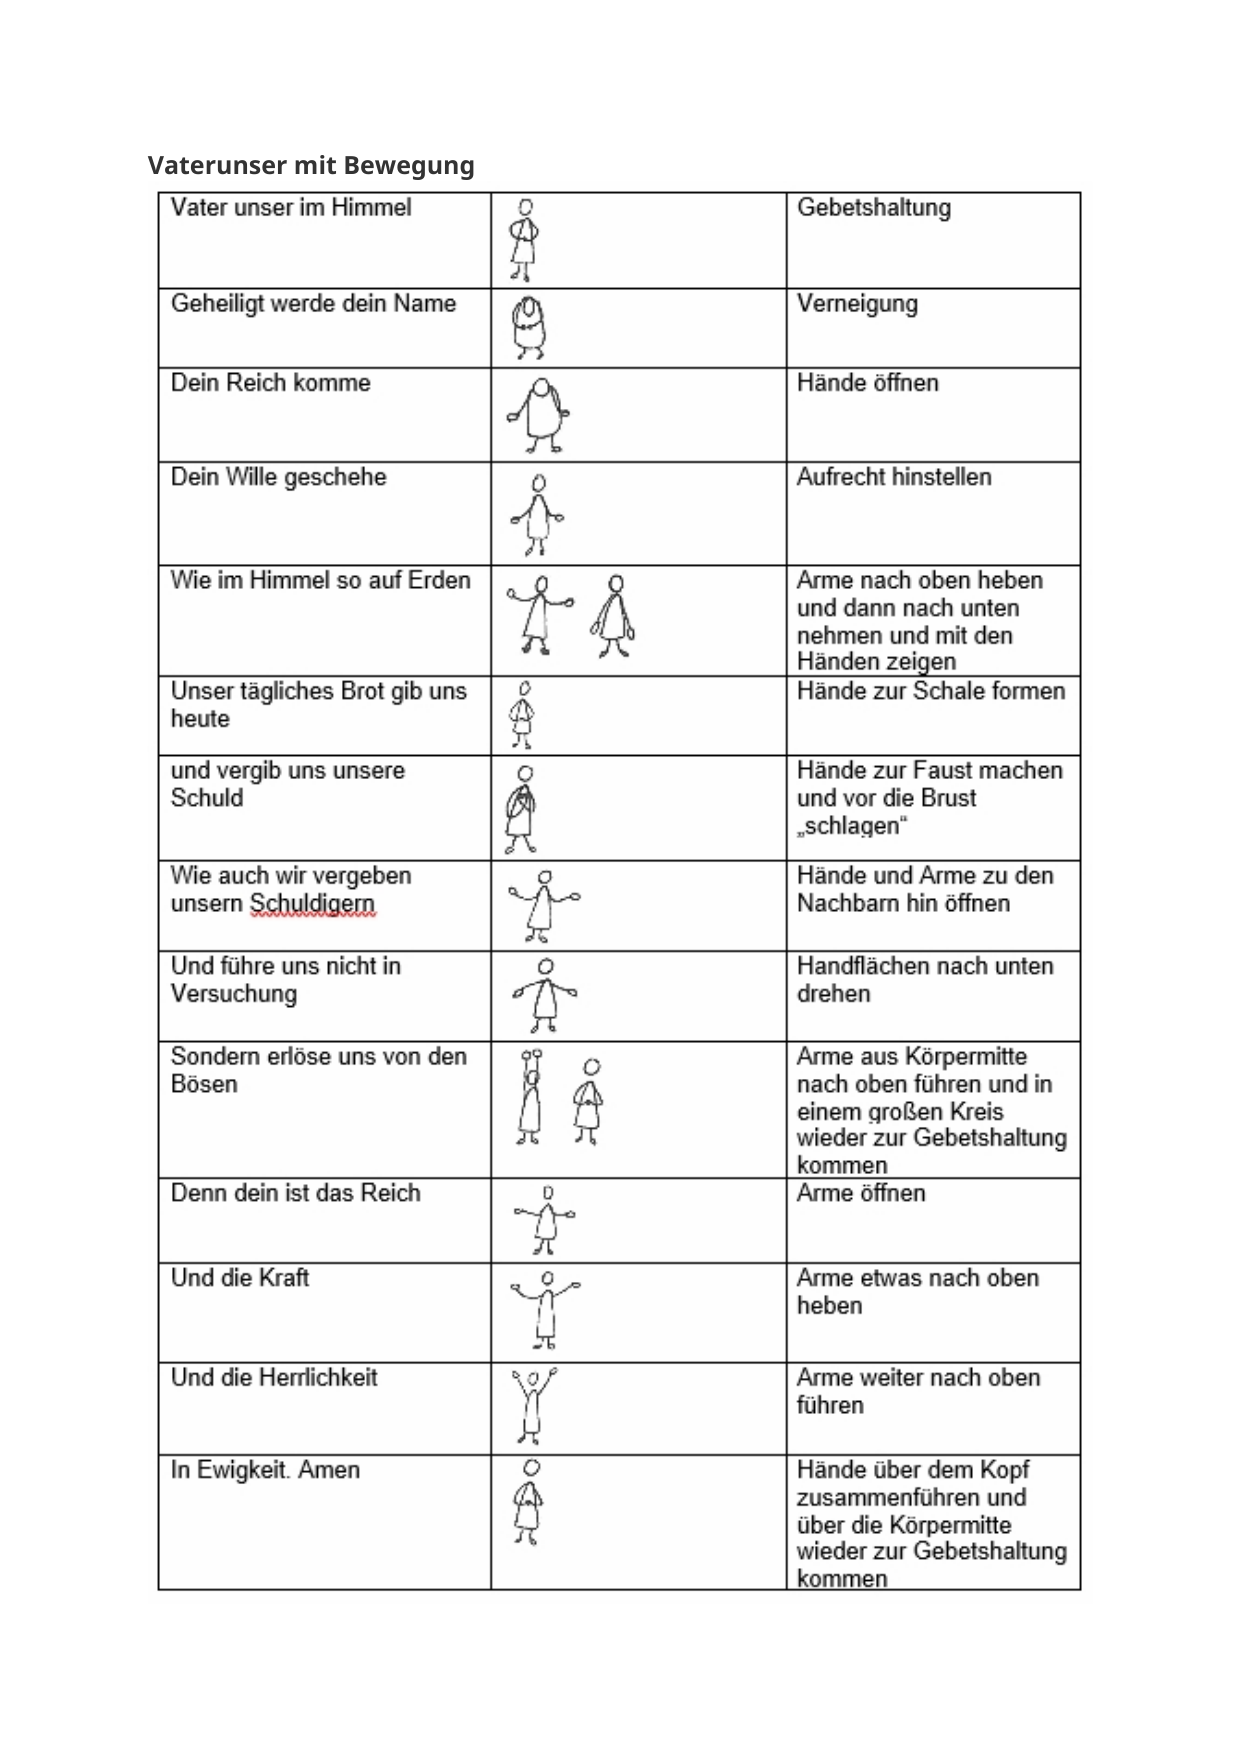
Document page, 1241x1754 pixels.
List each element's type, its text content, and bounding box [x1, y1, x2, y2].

picture [147, 181, 1093, 1604]
text Vaterunser mit Bewegung [148, 148, 1093, 181]
